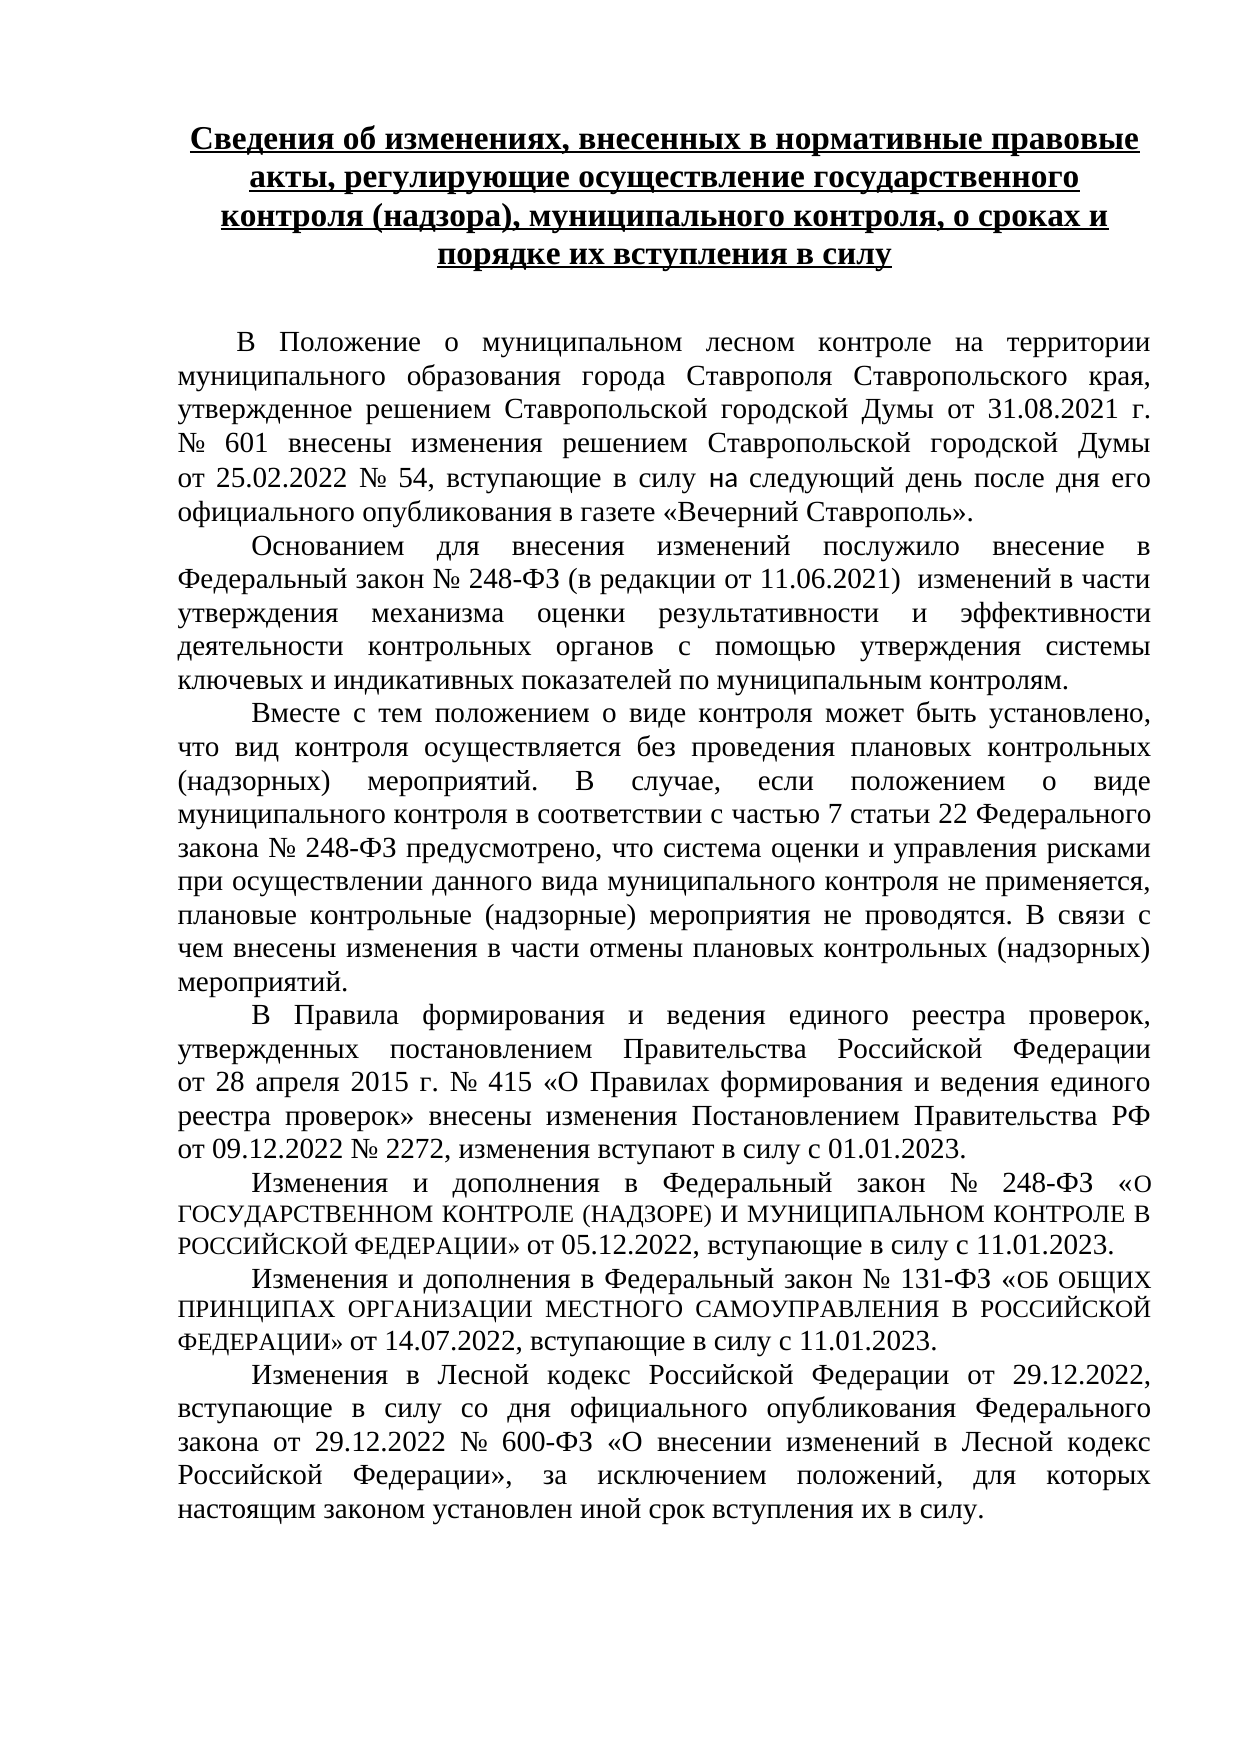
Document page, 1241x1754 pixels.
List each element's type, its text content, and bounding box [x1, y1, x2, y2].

text Изменения и дополнения в Федеральный закон № 248-ФЗ «О ГОСУДАРСТВЕННОМ КОНТРОЛЕ (НАДЗОРЕ) И МУНИЦИПАЛЬНОМ КОНТРОЛЕ В РОССИЙСКОЙ ФЕДЕРАЦИИ» от 05.12.2022, вступающие в силу с 11.01.2023. [177, 1165, 1152, 1261]
text Изменения в Лесной кодекс Российской Федерации от 29.12.2022, вступающие в силу со дня официального опубликования Федерального закона от 29.12.2022 № 600-ФЗ «О внесении изменений в Лесной кодекс Российской Федерации», за исключением положений, для которых настоящим законом установлен иной срок вступления их в силу. [177, 1357, 1152, 1524]
text Изменения и дополнения в Федеральный закон № 131-ФЗ «ОБ ОБЩИХ ПРИНЦИПАХ ОРГАНИЗАЦИИ МЕСТНОГО САМОУПРАВЛЕНИЯ В РОССИЙСКОЙ ФЕДЕРАЦИИ» от 14.07.2022, вступающие в силу с 11.01.2023. [177, 1261, 1152, 1357]
text Сведения об изменениях, внесенных в нормативные правовые акты, регулирующие осуществление государственного контроля (надзора), муниципального контроля, о сроках и порядке их вступления в силу [177, 118, 1152, 271]
text Вместе с тем положением о виде контроля может быть установлено, что вид контроля осуществляется без проведения плановых контрольных (надзорных) мероприятий. В случае, если положением о виде муниципального контроля в соответствии с частью 7 статьи 22 Федерального закона № 248-ФЗ предусмотрено, что система оценки и управления рисками при осуществлении данного вида муниципального контроля не применяется, плановые контрольные (надзорные) мероприятия не проводятся. В связи с чем внесены изменения в части отмены плановых контрольных (надзорных) мероприятий. [177, 696, 1152, 997]
text В Правила формирования и ведения единого реестра проверок, утвержденных постановлением Правительства Российской Федерации от 28 апреля 2015 г. № 415 «О Правилах формирования и ведения единого реестра проверок» внесены изменения Постановлением Правительства РФ от 09.12.2022 № 2272, изменения вступают в силу с 01.01.2023. [177, 997, 1152, 1165]
text Основанием для внесения изменений послужило внесение в Федеральный закон № 248-ФЗ (в редакции от 11.06.2021) изменений в части утверждения механизма оценки результативности и эффективности деятельности контрольных органов с помощью утверждения системы ключевых и индикативных показателей по муниципальным контролям. [177, 528, 1152, 696]
text В Положение о муниципальном лесном контроле на территории муниципального образования города Ставрополя Ставропольского края, утвержденное решением Ставропольской городской Думы от 31.08.2021 г. № 601 внесены изменения решением Ставропольской городской Думы от 25.02.2022 № 54, вступающие в силу на следующий день после дня его официального опубликования в газете «Вечерний Ставрополь». [177, 324, 1152, 528]
